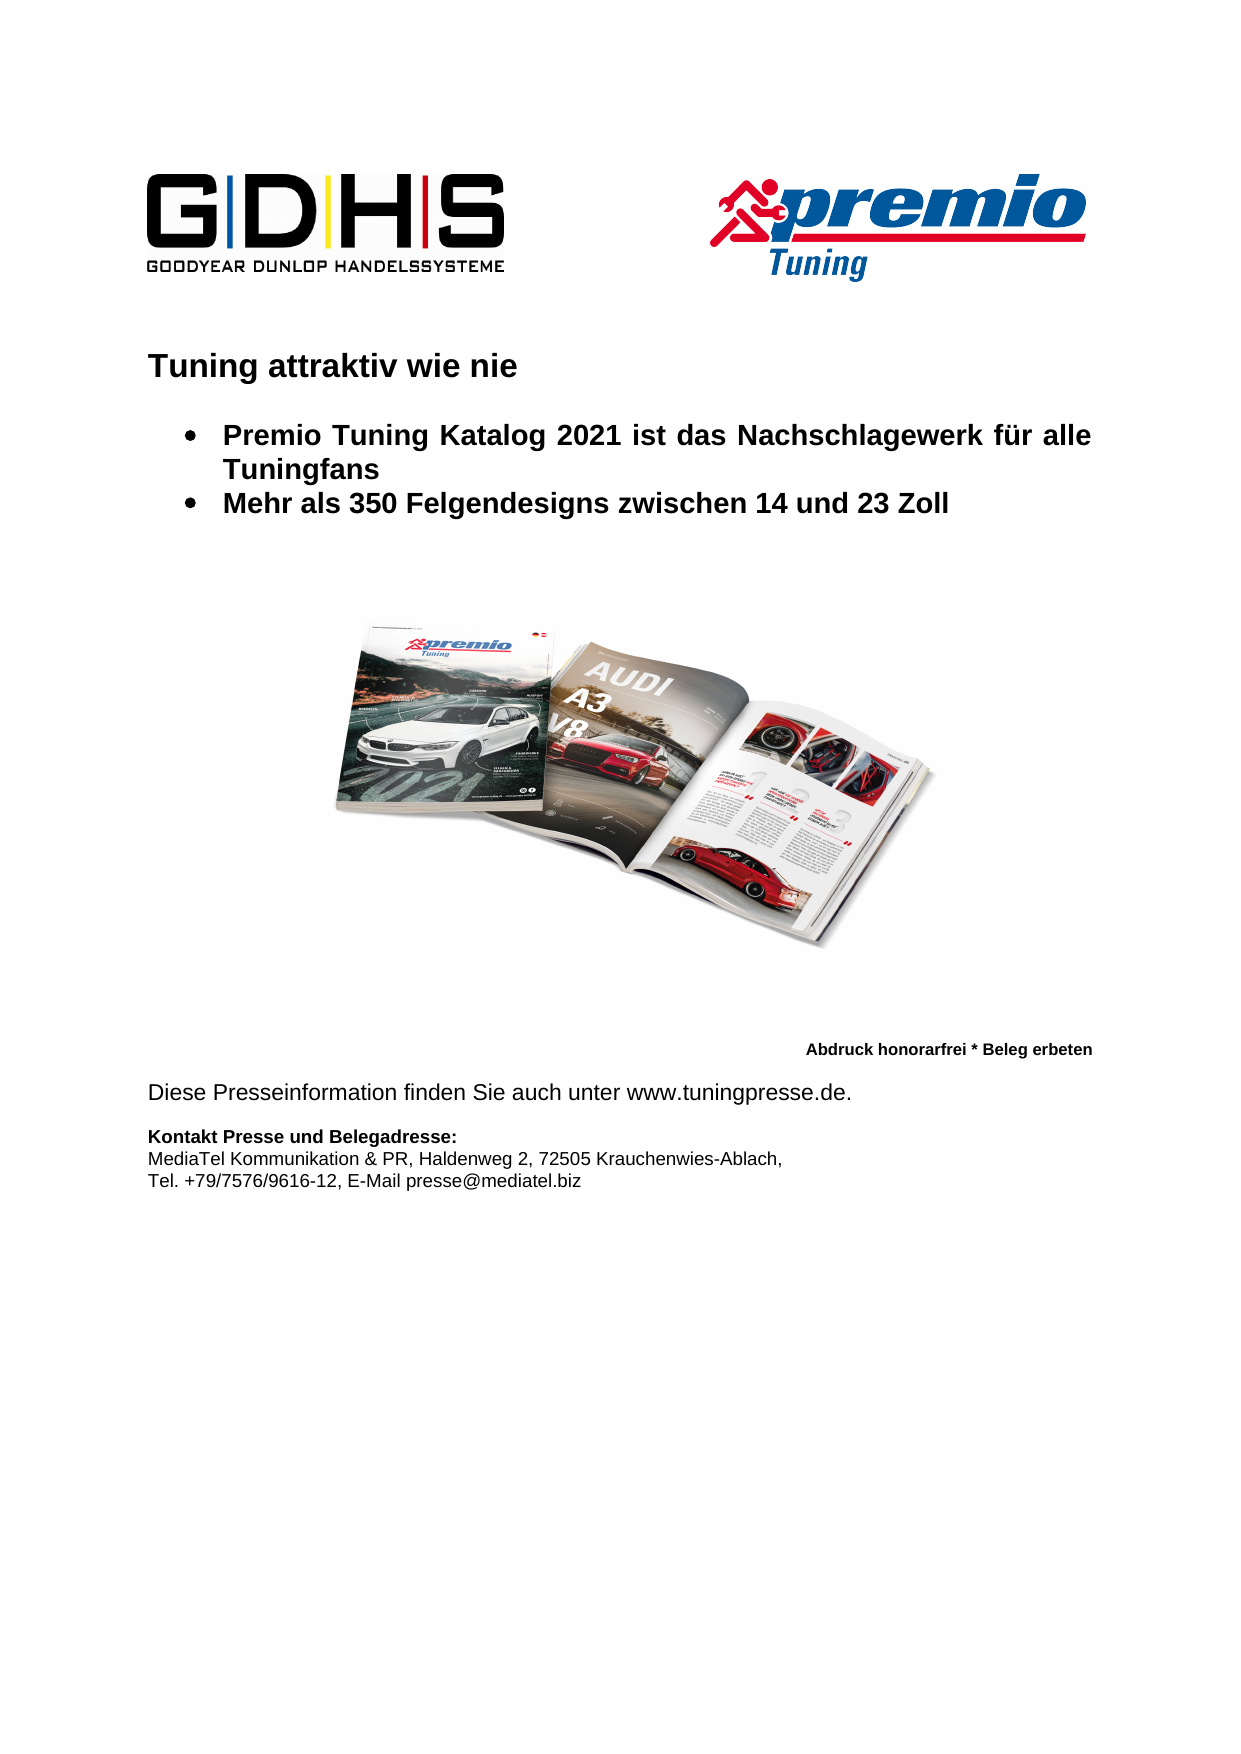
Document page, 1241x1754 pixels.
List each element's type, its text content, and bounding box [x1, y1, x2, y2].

text Kontakt Presse und Belegadresse: [148, 1126, 1093, 1148]
picture [261, 545, 979, 1021]
text MediaTel Kommunikation & PR, Haldenweg 2, 72505 Krauchenwies-Ablach, [148, 1148, 1093, 1169]
picture [147, 174, 504, 272]
list Premio Tuning Katalog 2021 ist das Nachschlagewerk für alle Tuningfans [185, 418, 1093, 486]
text Tel. +79/7576/9616-12, E-Mail presse@mediatel.biz [148, 1169, 1093, 1191]
text Diese Presseinformation finden Sie auch unter www.tuningpresse.de. [148, 1078, 1093, 1105]
picture [710, 174, 1086, 282]
list Mehr als 350 Felgendesigns zwischen 14 und 23 Zoll [185, 486, 1093, 519]
text Abdruck honorarfrei * Beleg erbeten [148, 1040, 1093, 1059]
text Tuning attraktiv wie nie [148, 346, 1093, 385]
